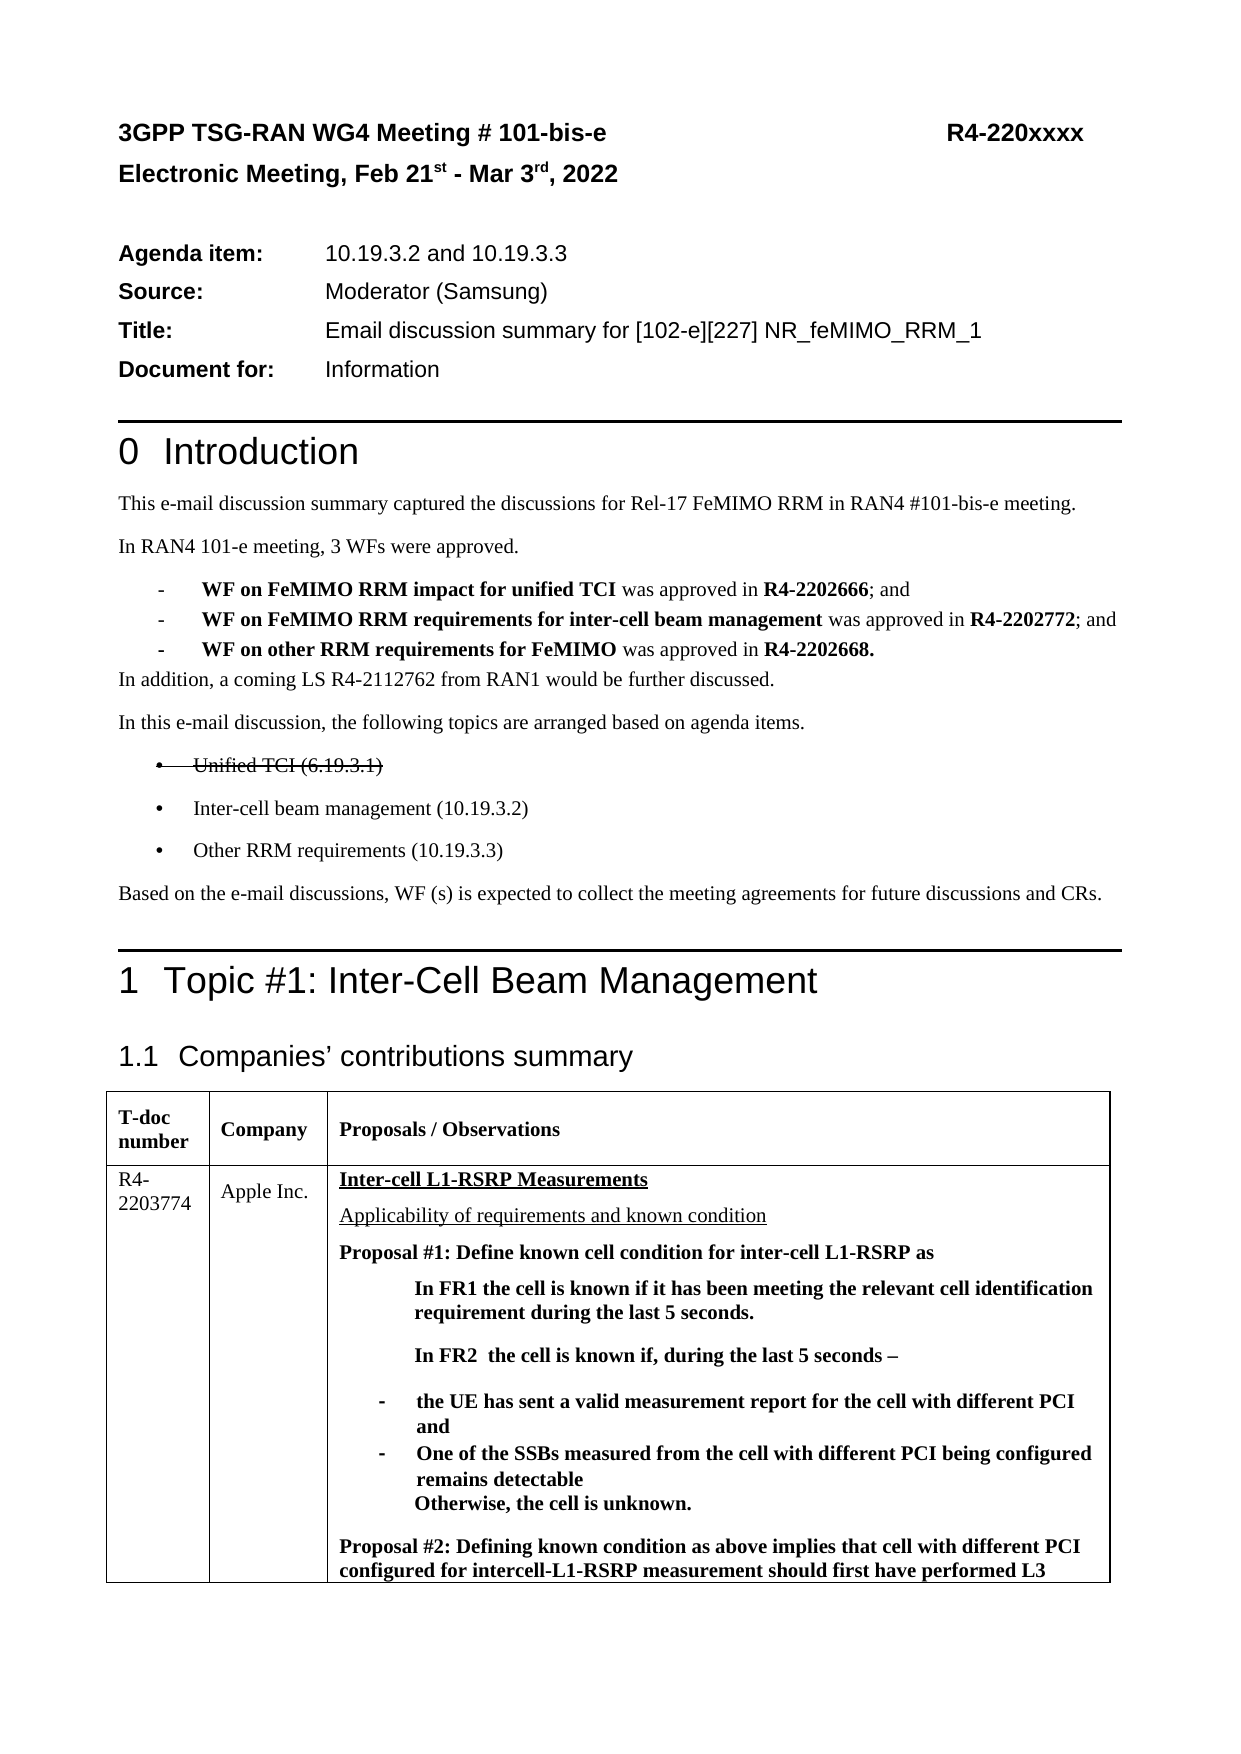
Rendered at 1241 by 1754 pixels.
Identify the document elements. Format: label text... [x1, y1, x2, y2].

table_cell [328, 1166, 1109, 1582]
text Document for: Information [118, 356, 1122, 382]
list Unified TCI (6.19.3.1) [156, 752, 1122, 777]
list WF on FeMIMO RRM requirements for inter-cell beam management was approved in R4-2202772; and [158, 607, 1122, 631]
table_cell Apple Inc. [210, 1166, 327, 1582]
text Source: Moderator (Samsung) [118, 278, 1122, 305]
subtitle Introduction [118, 423, 1122, 472]
text In this e-mail discussion, the following topics are arranged based on agenda items. [118, 709, 1122, 734]
list Other RRM requirements (10.19.3.3) [156, 838, 1122, 862]
list Inter-cell beam management (10.19.3.2) [156, 795, 1122, 819]
subtitle Companies’ contributions summary [118, 1039, 1122, 1072]
list WF on FeMIMO RRM impact for unified TCI was approved in R4-2202666; and [158, 577, 1122, 601]
text 3GPP TSG-RAN WG4 Meeting # 101-bis-e R4-220xxxx [118, 118, 1122, 147]
text This e-mail discussion summary captured the discussions for Rel-17 FeMIMO RRM in RAN4 #101-bis-e meeting. [118, 491, 1122, 515]
text Title: Email discussion summary for [102-e][227] NR_feMIMO_RRM_1 [118, 317, 1122, 343]
subtitle Topic #1: Inter-Cell Beam Management [118, 952, 1122, 1001]
table_header Company [210, 1092, 327, 1165]
table_header T-doc number [107, 1092, 209, 1165]
list WF on other RRM requirements for FeMIMO was approved in R4-2202668. [158, 637, 1122, 661]
text Electronic Meeting, Feb 21st - Mar 3rd, 2022 [118, 159, 1122, 188]
table_header Proposals / Observations [328, 1092, 1109, 1165]
text In RAN4 101-e meeting, 3 WFs were approved. [118, 534, 1122, 558]
table_cell R4-2203774 [107, 1166, 209, 1582]
text Based on the e-mail discussions, WF (s) is expected to collect the meeting agreements for future discussions and CRs. [118, 881, 1122, 905]
text In addition, a coming LS R4-2112762 from RAN1 would be further discussed. [118, 667, 1122, 691]
text Agenda item: 10.19.3.2 and 10.19.3.3 [118, 239, 1122, 266]
